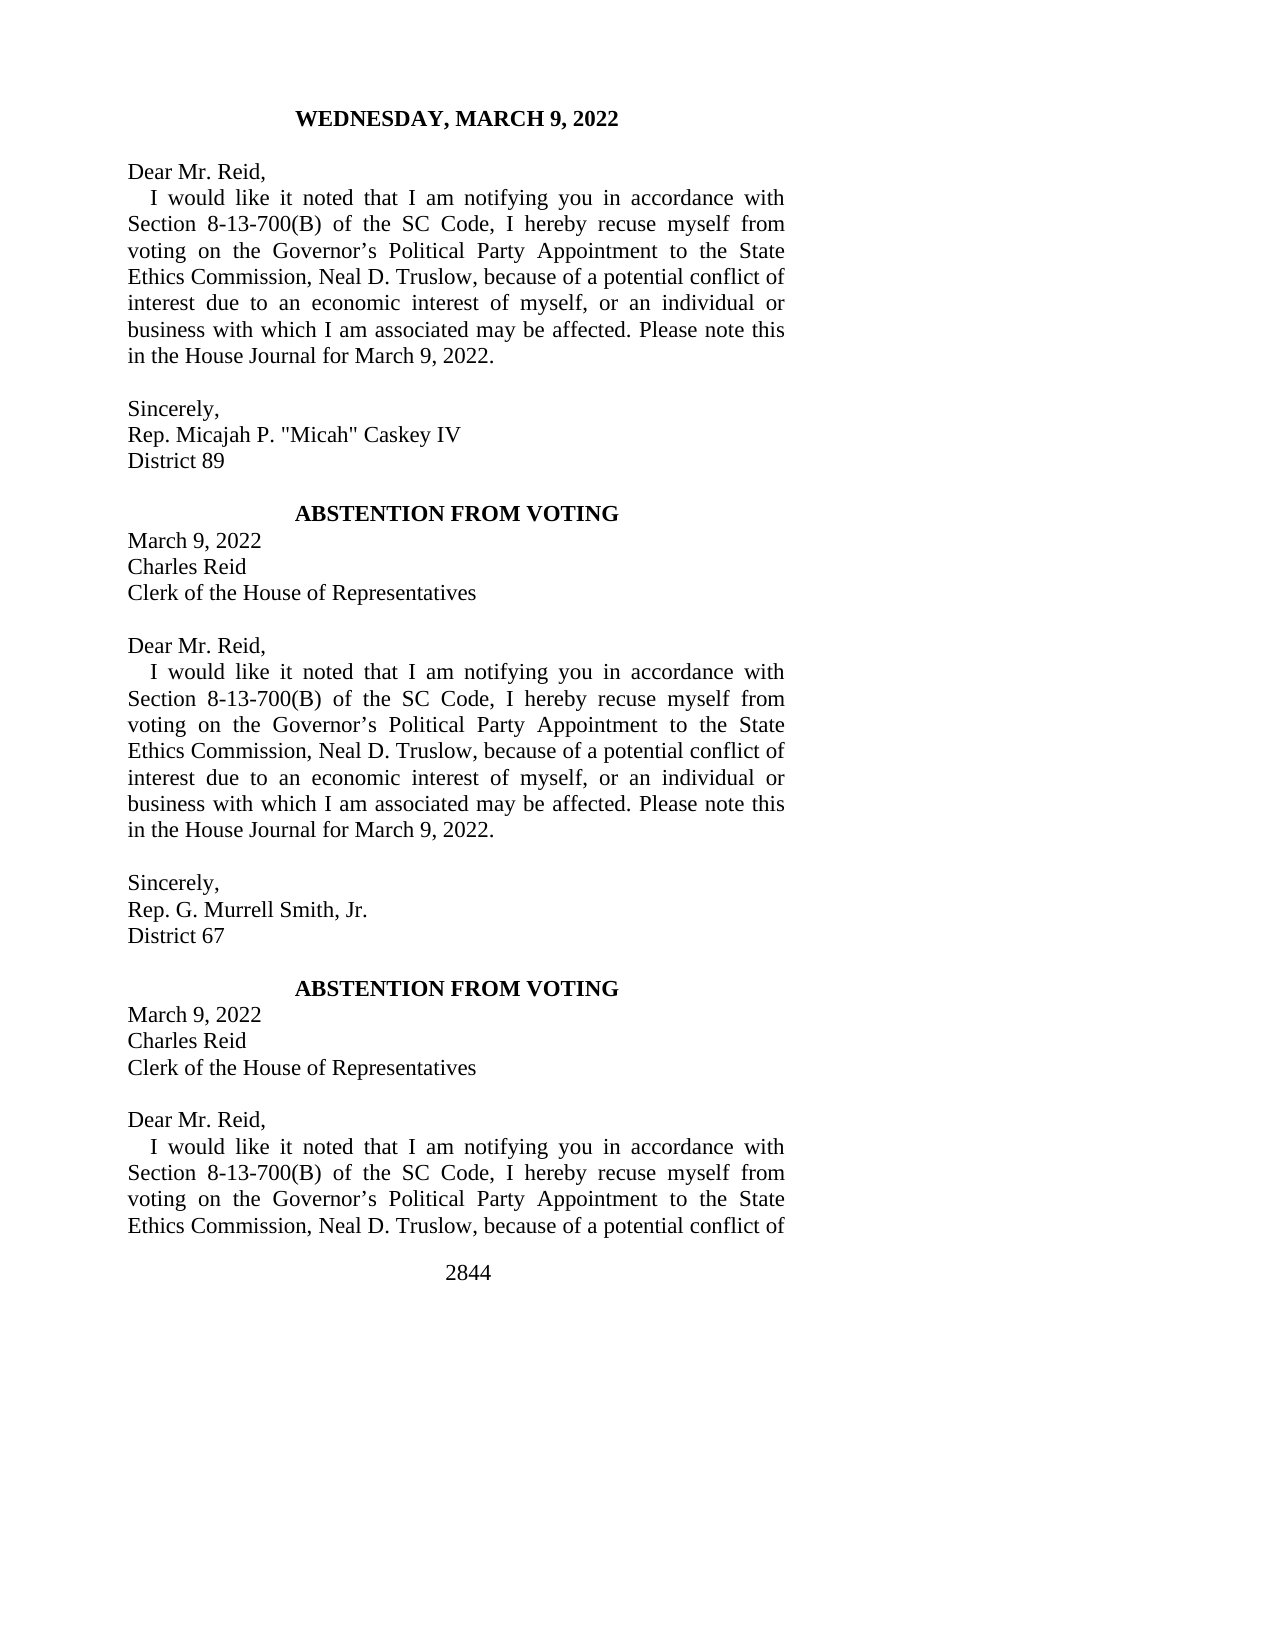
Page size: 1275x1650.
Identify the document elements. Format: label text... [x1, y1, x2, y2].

text Clerk of the House of Representatives [127, 579, 786, 606]
text Rep. Micajah P. "Micah" Caskey IV [127, 421, 786, 448]
title ABSTENTION FROM VOTING [127, 975, 786, 1001]
text March 9, 2022 [127, 1001, 786, 1027]
text Charles Reid [127, 1027, 786, 1054]
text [127, 1133, 786, 1238]
text Rep. G. Murrell Smith, Jr. [127, 896, 786, 922]
text March 9, 2022 [127, 527, 786, 553]
text Dear Mr. Reid, [127, 632, 786, 658]
text District 89 [127, 448, 786, 474]
text Clerk of the House of Representatives [127, 1054, 786, 1080]
title ABSTENTION FROM VOTING [127, 500, 786, 527]
text District 67 [127, 922, 786, 948]
text Sincerely, [127, 869, 786, 896]
text Charles Reid [127, 553, 786, 579]
text Dear Mr. Reid, [127, 158, 786, 184]
text Dear Mr. Reid, [127, 1106, 786, 1133]
text Sincerely, [127, 395, 786, 421]
